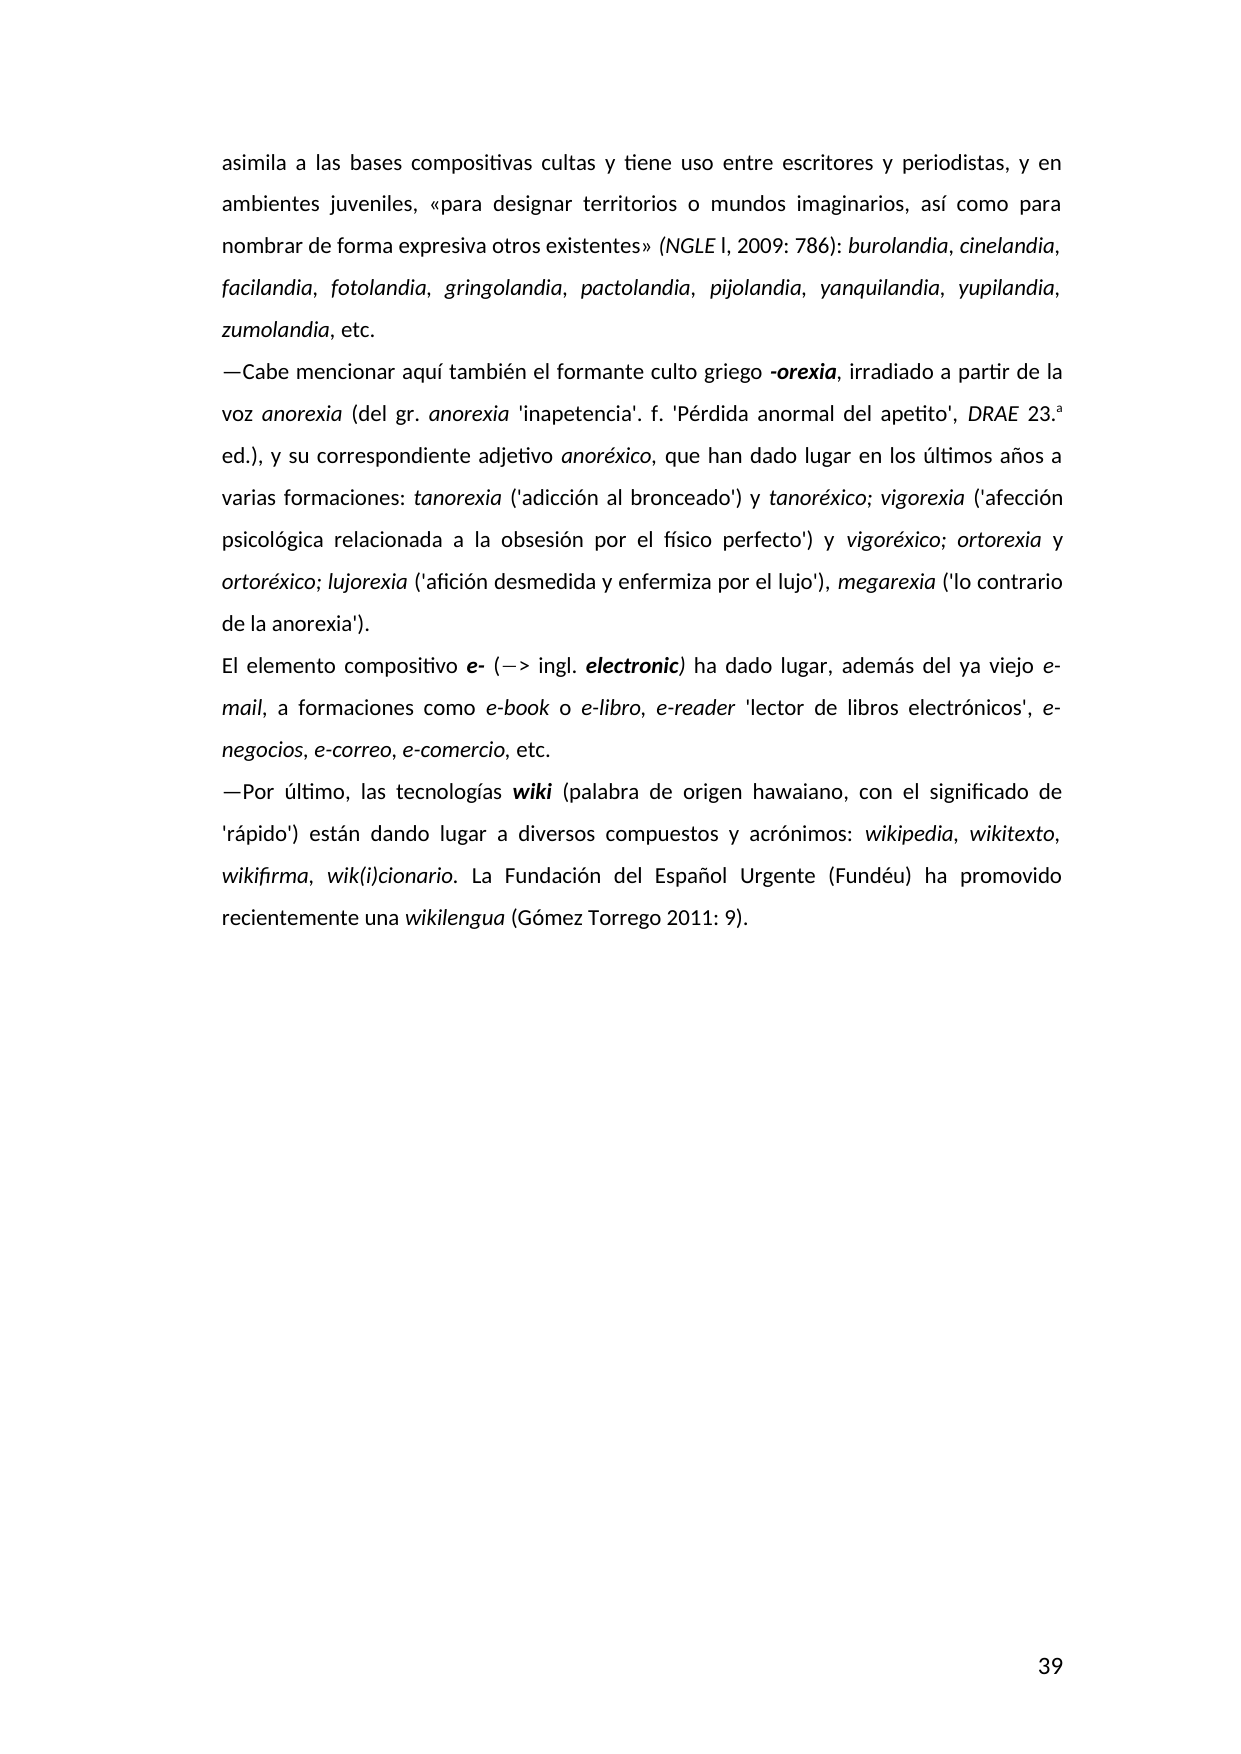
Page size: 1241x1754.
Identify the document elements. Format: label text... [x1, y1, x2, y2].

text —Cabe mencionar aquí también el formante culto griego -orexia, irradiado a partir de la voz anorexia (del gr. anorexia 'inapetencia'. f. 'Pérdida anormal del apetito', DRAE 23.a ed.), y su correspondiente adjetivo anoréxico, que han dado lugar en los últimos años a varias formaciones: tanorexia ('adicción al bronceado') y tanoréxico; vigorexia ('afección psicológica relacionada a la obsesión por el físico perfecto') y vigoréxico; ortorexia y ortoréxico; lujorexia ('afición desmedida y enfermiza por el lujo'), megarexia ('lo contrario de la anorexia'). [222, 357, 1063, 637]
text El elemento compositivo e- (> ingl. electronic) ha dado lugar, además del ya viejo e-mail, a formaciones como e-book o e-libro, e-reader 'lector de libros electrónicos', e-negocios, e-correo, e-comercio, etc. [222, 651, 1063, 763]
text —Por último, las tecnologías wiki (palabra de origen hawaiano, con el significado de 'rápido') están dando lugar a diversos compuestos y acrónimos: wikipedia, wikitexto, wikifirma, wik(i)cionario. La Fundación del Español Urgente (Fundéu) ha promovido recientemente una wikilengua (Gómez Torrego 2011: 9). [222, 777, 1063, 931]
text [222, 148, 1063, 343]
